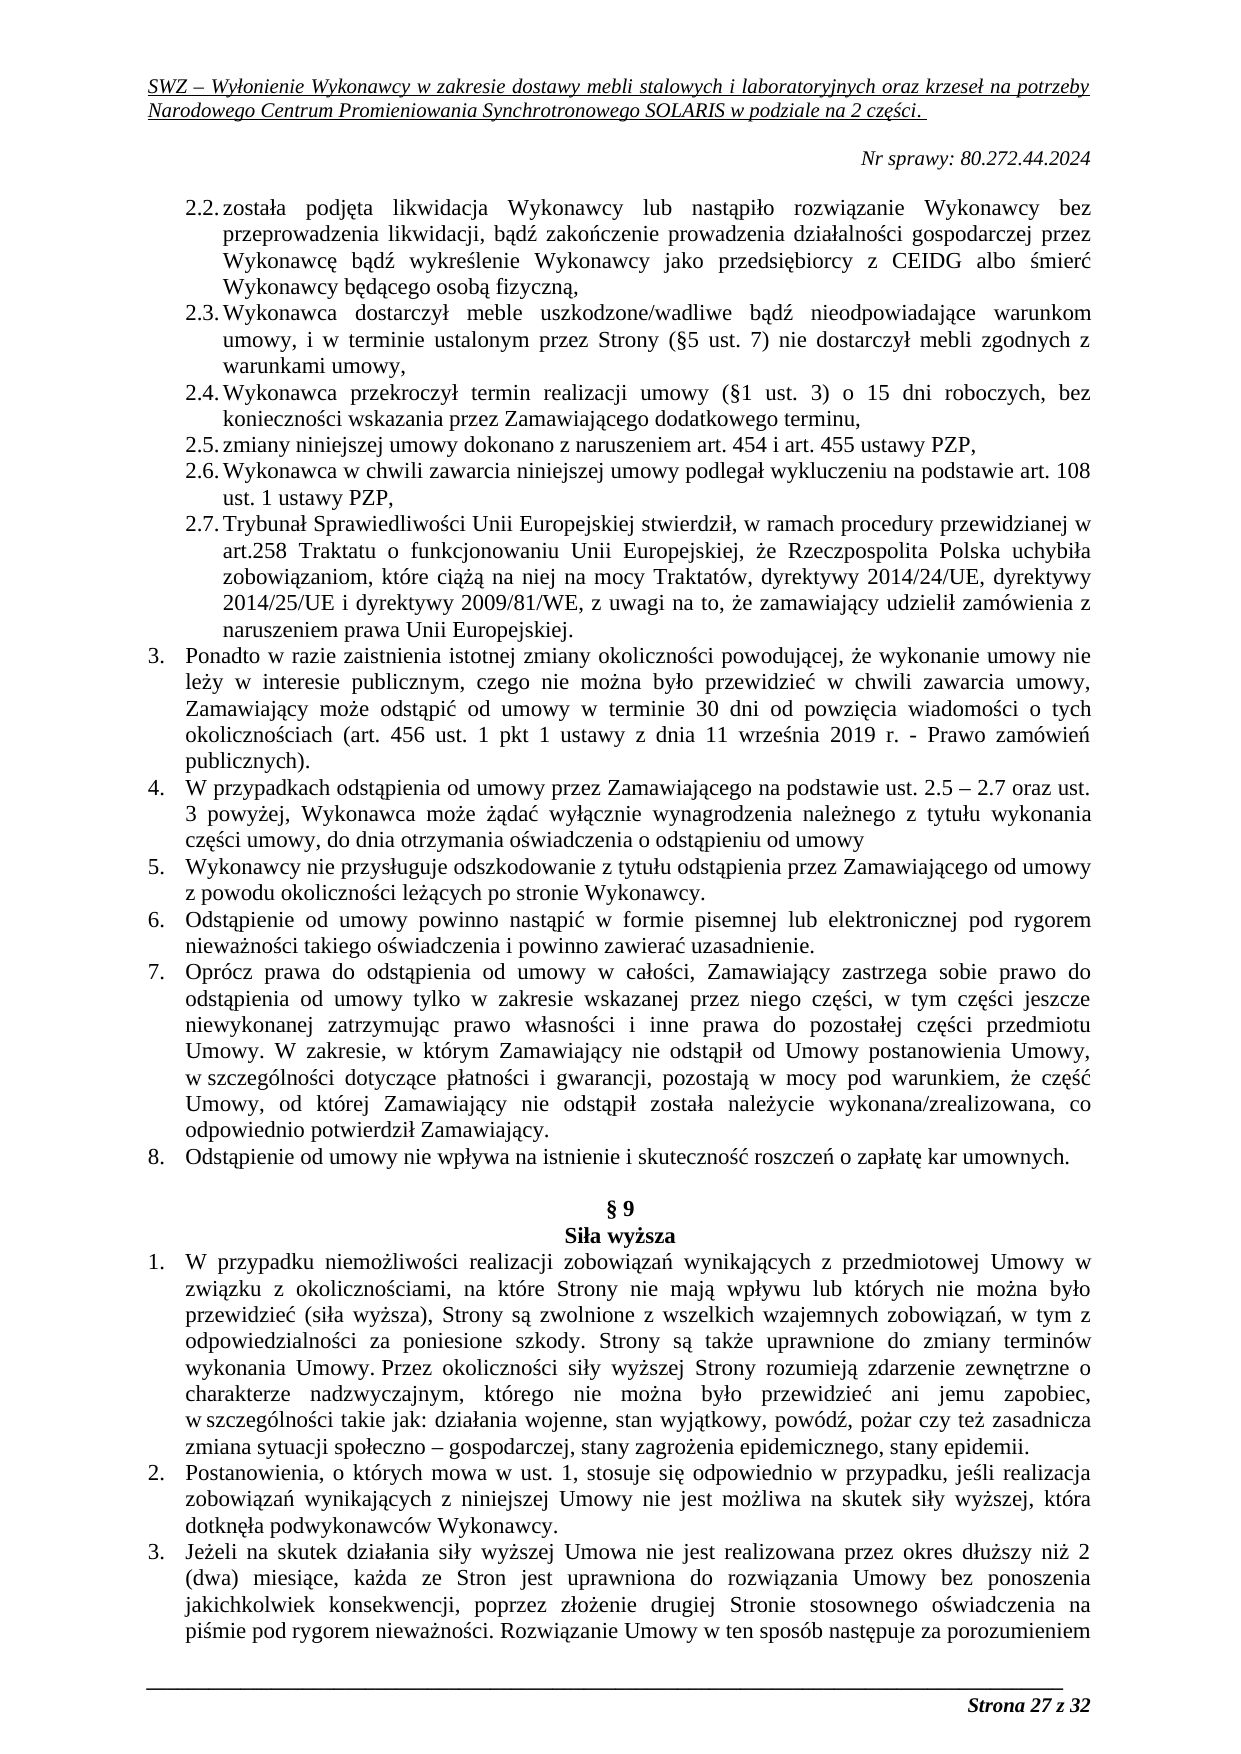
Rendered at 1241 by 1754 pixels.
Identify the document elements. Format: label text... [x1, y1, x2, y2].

list zmiany niniejszej umowy dokonano z naruszeniem art. 454 i art. 455 ustawy PZP, [185, 431, 1092, 458]
list została podjęta likwidacja Wykonawcy lub nastąpiło rozwiązanie Wykonawcy bez przeprowadzenia likwidacji, bądź zakończenie prowadzenia działalności gospodarczej przez Wykonawcę bądź wykreślenie Wykonawcy jako przedsiębiorcy z CEIDG albo śmierć Wykonawcy będącego osobą fizyczną, [185, 194, 1092, 299]
list Ponadto w razie zaistnienia istotnej zmiany okoliczności powodującej, że wykonanie umowy nie leży w interesie publicznym, czego nie można było przewidzieć w chwili zawarcia umowy, Zamawiający może odstąpić od umowy w terminie 30 dni od powzięcia wiadomości o tych okolicznościach (art. 456 ust. 1 pkt 1 ustawy z dnia 11 września 2019 r. - Prawo zamówień publicznych). [148, 642, 1092, 774]
text Siła wyższa [148, 1222, 1092, 1248]
list W przypadku niemożliwości realizacji zobowiązań wynikających z przedmiotowej Umowy w związku z okolicznościami, na które Strony nie mają wpływu lub których nie można było przewidzieć (siła wyższa), Strony są zwolnione z wszelkich wzajemnych zobowiązań, w tym z odpowiedzialności za poniesione szkody. Strony są także uprawnione do zmiany terminów wykonania Umowy. Przez okoliczności siły wyższej Strony rozumieją zdarzenie zewnętrzne o charakterze nadzwyczajnym, którego nie można było przewidzieć ani jemu zapobiec, w szczególności takie jak: działania wojenne, stan wyjątkowy, powódź, pożar czy też zasadnicza zmiana sytuacji społeczno – gospodarczej, stany zagrożenia epidemicznego, stany epidemii. [148, 1248, 1092, 1459]
list Wykonawca dostarczył meble uszkodzone/wadliwe bądź nieodpowiadające warunkom umowy, i w terminie ustalonym przez Strony (§5 ust. 7) nie dostarczył mebli zgodnych z warunkami umowy, [185, 299, 1092, 378]
list Wykonawcy nie przysługuje odszkodowanie z tytułu odstąpienia przez Zamawiającego od umowy z powodu okoliczności leżących po stronie Wykonawcy. [148, 853, 1092, 906]
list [148, 1538, 1092, 1643]
list Wykonawca przekroczył termin realizacji umowy (§1 ust. 3) o 15 dni roboczych, bez konieczności wskazania przez Zamawiającego dodatkowego terminu, [185, 378, 1092, 431]
list Odstąpienie od umowy nie wpływa na istnienie i skuteczność roszczeń o zapłatę kar umownych. [148, 1143, 1092, 1169]
list W przypadkach odstąpienia od umowy przez Zamawiającego na podstawie ust. 2.5 – 2.7 oraz ust. 3 powyżej, Wykonawca może żądać wyłącznie wynagrodzenia należnego z tytułu wykonania części umowy, do dnia otrzymania oświadczenia o odstąpieniu od umowy [148, 774, 1092, 853]
list Wykonawca w chwili zawarcia niniejszej umowy podlegał wykluczeniu na podstawie art. 108 ust. 1 ustawy PZP, [185, 458, 1092, 510]
list Oprócz prawa do odstąpienia od umowy w całości, Zamawiający zastrzega sobie prawo do odstąpienia od umowy tylko w zakresie wskazanej przez niego części, w tym części jeszcze niewykonanej zatrzymując prawo własności i inne prawa do pozostałej części przedmiotu Umowy. W zakresie, w którym Zamawiający nie odstąpił od Umowy postanowienia Umowy, w szczególności dotyczące płatności i gwarancji, pozostają w mocy pod warunkiem, że część Umowy, od której Zamawiający nie odstąpił została należycie wykonana/zrealizowana, co odpowiednio potwierdził Zamawiający. [148, 958, 1092, 1143]
list Trybunał Sprawiedliwości Unii Europejskiej stwierdził, w ramach procedury przewidzianej w art.258 Traktatu o funkcjonowaniu Unii Europejskiej, że Rzeczpospolita Polska uchybiła zobowiązaniom, które ciążą na niej na mocy Traktatów, dyrektywy 2014/24/UE, dyrektywy 2014/25/UE i dyrektywy 2009/81/WE, z uwagi na to, że zamawiający udzielił zamówienia z naruszeniem prawa Unii Europejskiej. [185, 510, 1092, 642]
list Odstąpienie od umowy powinno nastąpić w formie pisemnej lub elektronicznej pod rygorem nieważności takiego oświadczenia i powinno zawierać uzasadnienie. [148, 906, 1092, 958]
list Postanowienia, o których mowa w ust. 1, stosuje się odpowiednio w przypadku, jeśli realizacja zobowiązań wynikających z niniejszej Umowy nie jest możliwa na skutek siły wyższej, która dotknęła podwykonawców Wykonawcy. [148, 1459, 1092, 1538]
text § 9 [148, 1196, 1092, 1222]
